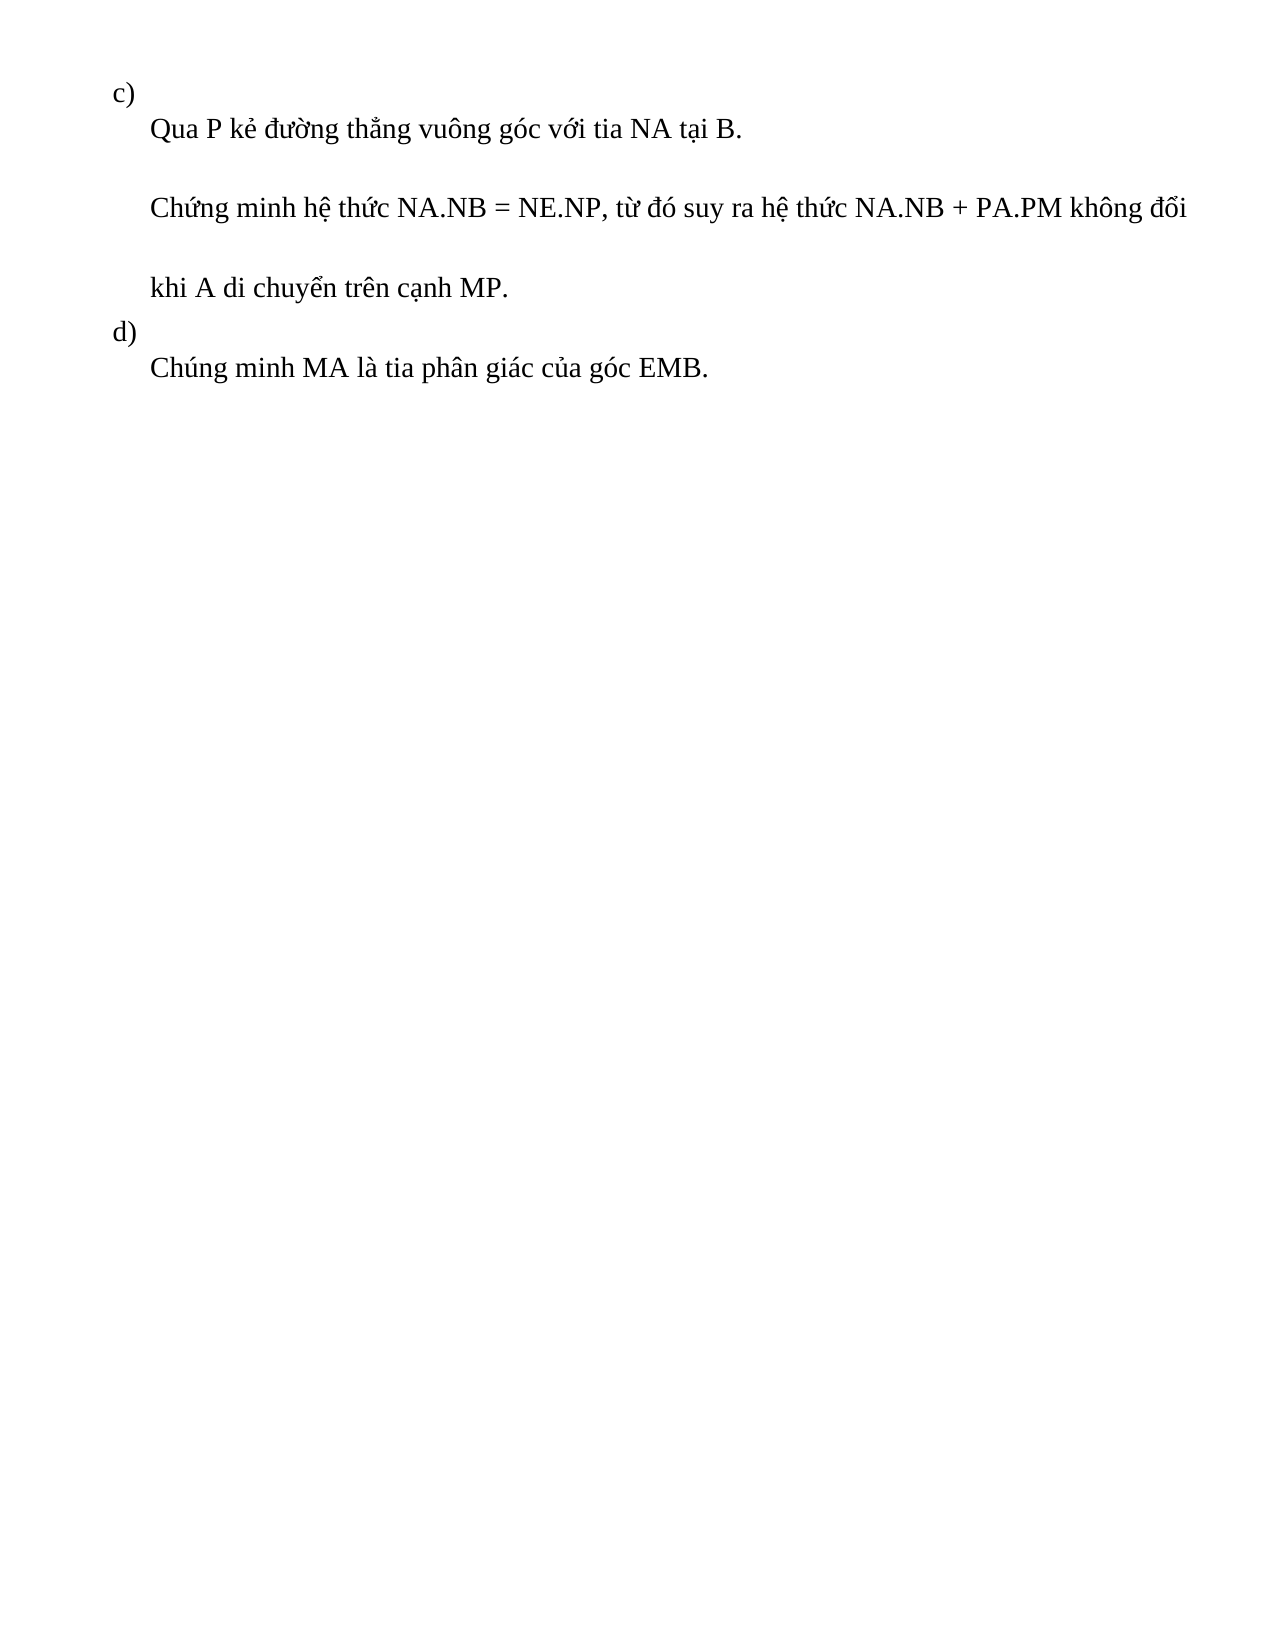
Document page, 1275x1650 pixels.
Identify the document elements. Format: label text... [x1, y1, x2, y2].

list Chúng minh MA là tia phân giác của góc EMB. [112, 314, 1200, 383]
list Qua P kẻ đường thẳng vuông góc với tia NA tại B. [112, 75, 1200, 144]
list Chứng minh hệ thức NA.NB = NE.NP, từ đó suy ra hệ thức NA.NB + PA.PM không đổi khi A di chuyển trên cạnh MP. [150, 155, 1200, 304]
